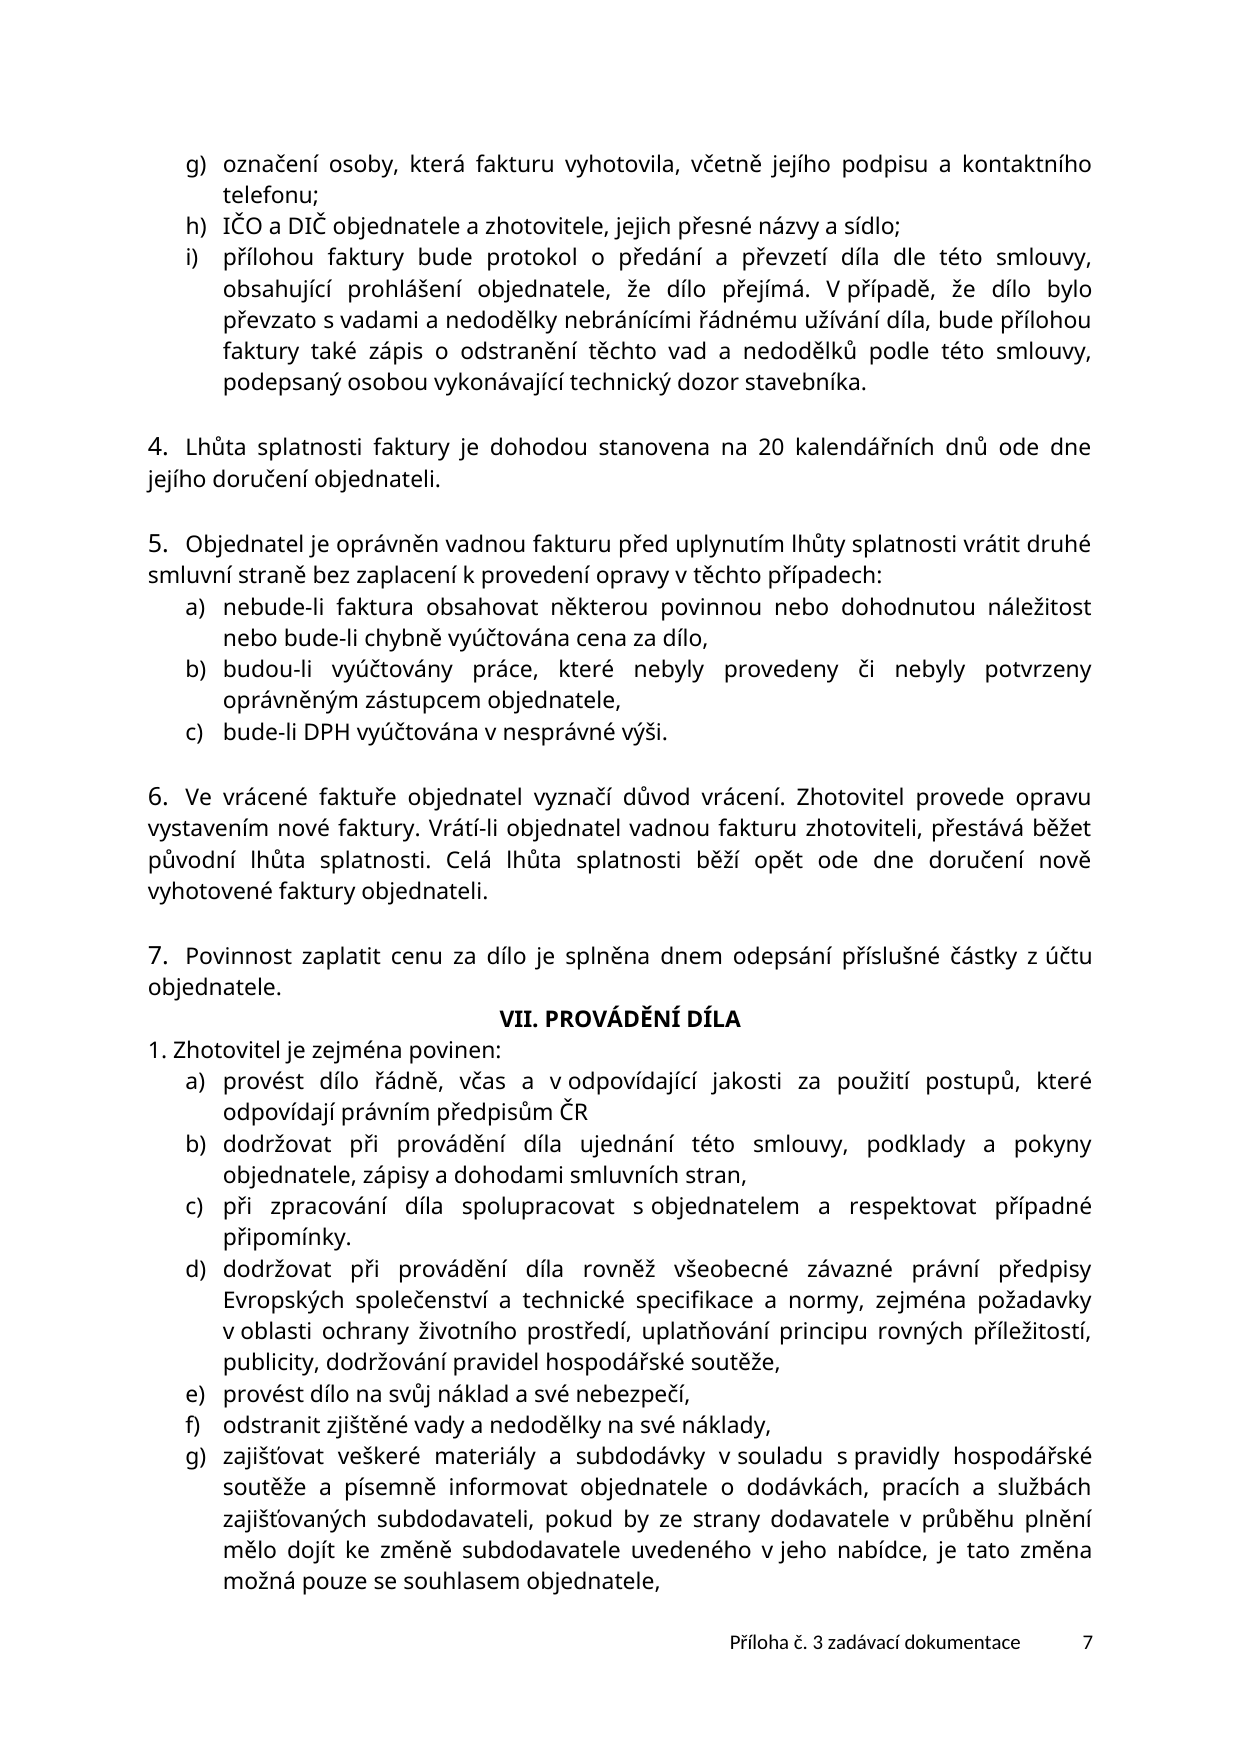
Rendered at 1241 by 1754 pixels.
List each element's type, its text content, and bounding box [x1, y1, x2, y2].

list označení osoby, která fakturu vyhotovila, včetně jejího podpisu a kontaktního telefonu; [185, 148, 1093, 210]
text VII. PROVÁDĚNÍ DÍLA [148, 1003, 1093, 1034]
list zajišťovat veškeré materiály a subdodávky v souladu s pravidly hospodářské soutěže a písemně informovat objednatele o dodávkách, pracích a službách zajišťovaných subdodavateli, pokud by ze strany dodavatele v průběhu plnění mělo dojít ke změně subdodavatele uvedeného v jeho nabídce, je tato změna možná pouze se souhlasem objednatele, [185, 1440, 1093, 1596]
list provést dílo řádně, včas a v odpovídající jakosti za použití postupů, které odpovídají právním předpisům ČR [185, 1065, 1093, 1128]
list nebude-li faktura obsahovat některou povinnou nebo dohodnutou náležitost nebo bude-li chybně vyúčtována cena za dílo, [185, 591, 1093, 653]
list Povinnost zaplatit cenu za dílo je splněna dnem odepsání příslušné částky z účtu objednatele. [148, 937, 1093, 1003]
list Lhůta splatnosti faktury je dohodou stanovena na 20 kalendářních dnů ode dne jejího doručení objednateli. [148, 429, 1093, 494]
list IČO a DIČ objednatele a zhotovitele, jejich přesné názvy a sídlo; [185, 210, 1093, 241]
list při zpracování díla spolupracovat s objednatelem a respektovat případné připomínky. [185, 1190, 1093, 1253]
list přílohou faktury bude protokol o předání a převzetí díla dle této smlouvy, obsahující prohlášení objednatele, že dílo přejímá. V případě, že dílo bylo převzato s vadami a nedodělky nebránícími řádnému užívání díla, bude přílohou faktury také zápis o odstranění těchto vad a nedodělků podle této smlouvy, podepsaný osobou vykonávající technický dozor stavebníka. [185, 241, 1093, 398]
text 1. Zhotovitel je zejména povinen: [148, 1034, 1093, 1065]
list budou-li vyúčtovány práce, které nebyly provedeny či nebyly potvrzeny oprávněným zástupcem objednatele, [185, 653, 1093, 716]
list Objednatel je oprávněn vadnou fakturu před uplynutím lhůty splatnosti vrátit druhé smluvní straně bez zaplacení k provedení opravy v těchto případech: [148, 525, 1093, 591]
list Ve vrácené faktuře objednatel vyznačí důvod vrácení. Zhotovitel provede opravu vystavením nové faktury. Vrátí-li objednatel vadnou fakturu zhotoviteli, přestává běžet původní lhůta splatnosti. Celá lhůta splatnosti běží opět ode dne doručení nově vyhotovené faktury objednateli. [148, 778, 1093, 906]
list odstranit zjištěné vady a nedodělky na své náklady, [185, 1409, 1093, 1440]
list dodržovat při provádění díla ujednání této smlouvy, podklady a pokyny objednatele, zápisy a dohodami smluvních stran, [185, 1128, 1093, 1190]
list bude-li DPH vyúčtována v nesprávné výši. [185, 716, 1093, 747]
list provést dílo na svůj náklad a své nebezpečí, [185, 1378, 1093, 1409]
list dodržovat při provádění díla rovněž všeobecné závazné právní předpisy Evropských společenství a technické specifikace a normy, zejména požadavky v oblasti ochrany životního prostředí, uplatňování principu rovných příležitostí, publicity, dodržování pravidel hospodářské soutěže, [185, 1253, 1093, 1378]
